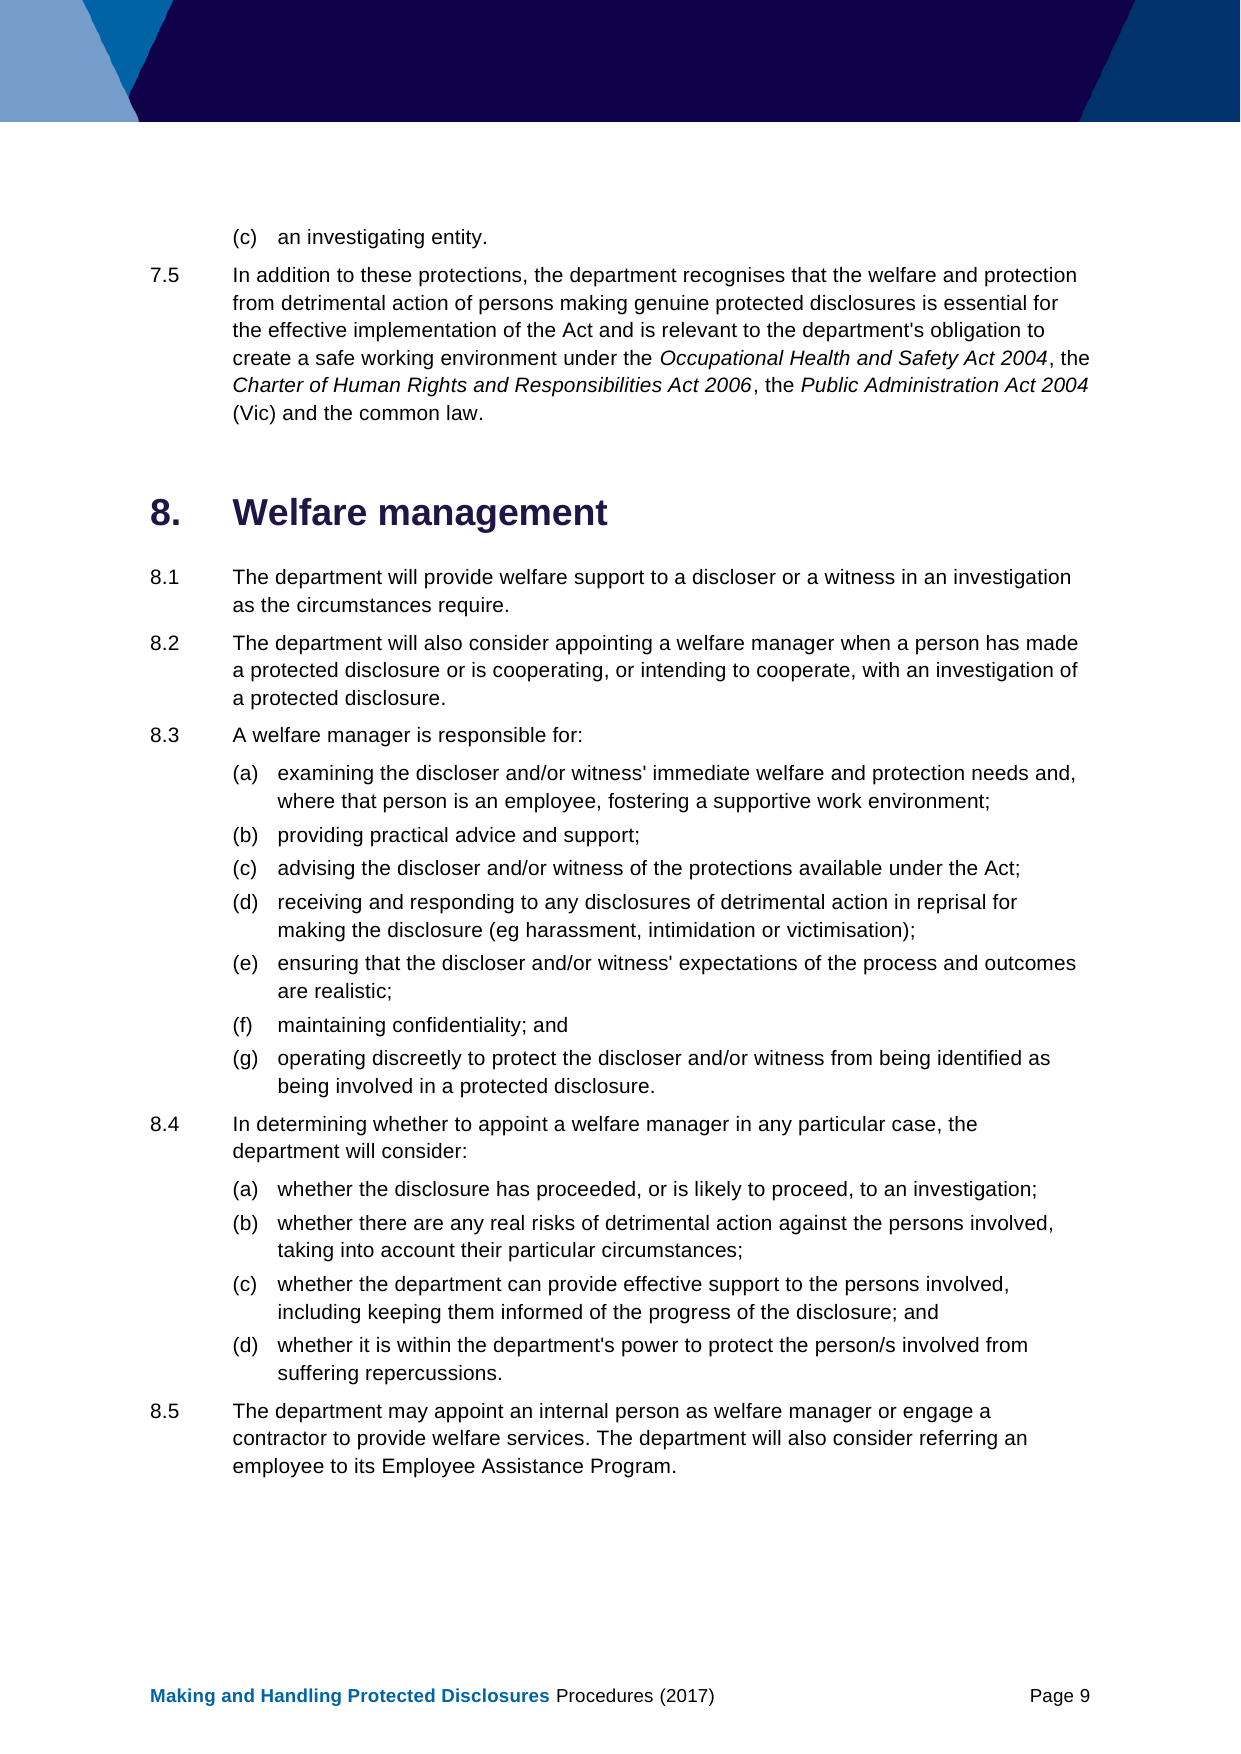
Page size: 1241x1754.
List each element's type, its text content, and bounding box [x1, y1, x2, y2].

text whether the disclosure has proceeded, or is likely to proceed, to an investigation; [232, 1177, 1090, 1201]
text ensuring that the discloser and/or witness' expectations of the process and outcomes are realistic; [232, 951, 1090, 1003]
text advising the discloser and/or witness of the protections available under the Act; [232, 856, 1090, 880]
text The department will provide welfare support to a discloser or a witness in an investigation as the circumstances require. [150, 565, 1090, 616]
text whether there are any real risks of detrimental action against the persons involved, taking into account their particular circumstances; [232, 1211, 1090, 1262]
text examining the discloser and/or witness' immediate welfare and protection needs and, where that person is an employee, fostering a supportive work environment; [232, 761, 1090, 813]
text providing practical advice and support; [232, 822, 1090, 846]
text A welfare manager is responsible for: [150, 723, 1090, 747]
text In determining whether to appoint a welfare manager in any particular case, the department will consider: [150, 1112, 1090, 1163]
text receiving and responding to any disclosures of detrimental action in reprisal for making the disclosure (eg harassment, intimidation or victimisation); [232, 890, 1090, 941]
text whether it is within the department's power to protect the person/s involved from suffering repercussions. [232, 1333, 1090, 1385]
text operating discreetly to protect the discloser and/or witness from being identified as being involved in a protected disclosure. [232, 1046, 1090, 1098]
text whether the department can provide effective support to the persons involved, including keeping them informed of the progress of the disclosure; and [232, 1272, 1090, 1323]
text The department will also consider appointing a welfare manager when a person has made a protected disclosure or is cooperating, or intending to cooperate, with an investigation of a protected disclosure. [150, 630, 1090, 709]
picture [0, 0, 1241, 122]
text an investigating entity. [232, 225, 1090, 249]
text maintaining confidentiality; and [232, 1012, 1090, 1036]
text In addition to these protections, the department recognises that the welfare and protection from detrimental action of persons making genuine protected disclosures is essential for the effective implementation of the Act and is relevant to the department's obligation to create a safe working environment under the Occupational Health and Safety Act 2004, the Charter of Human Rights and Responsibilities Act 2006, the Public Administration Act 2004 (Vic) and the common law. [150, 263, 1090, 424]
subtitle Welfare management [150, 490, 1090, 533]
text The department may appoint an internal person as welfare manager or engage a contractor to provide welfare services. The department will also consider referring an employee to its Employee Assistance Program. [150, 1399, 1090, 1478]
